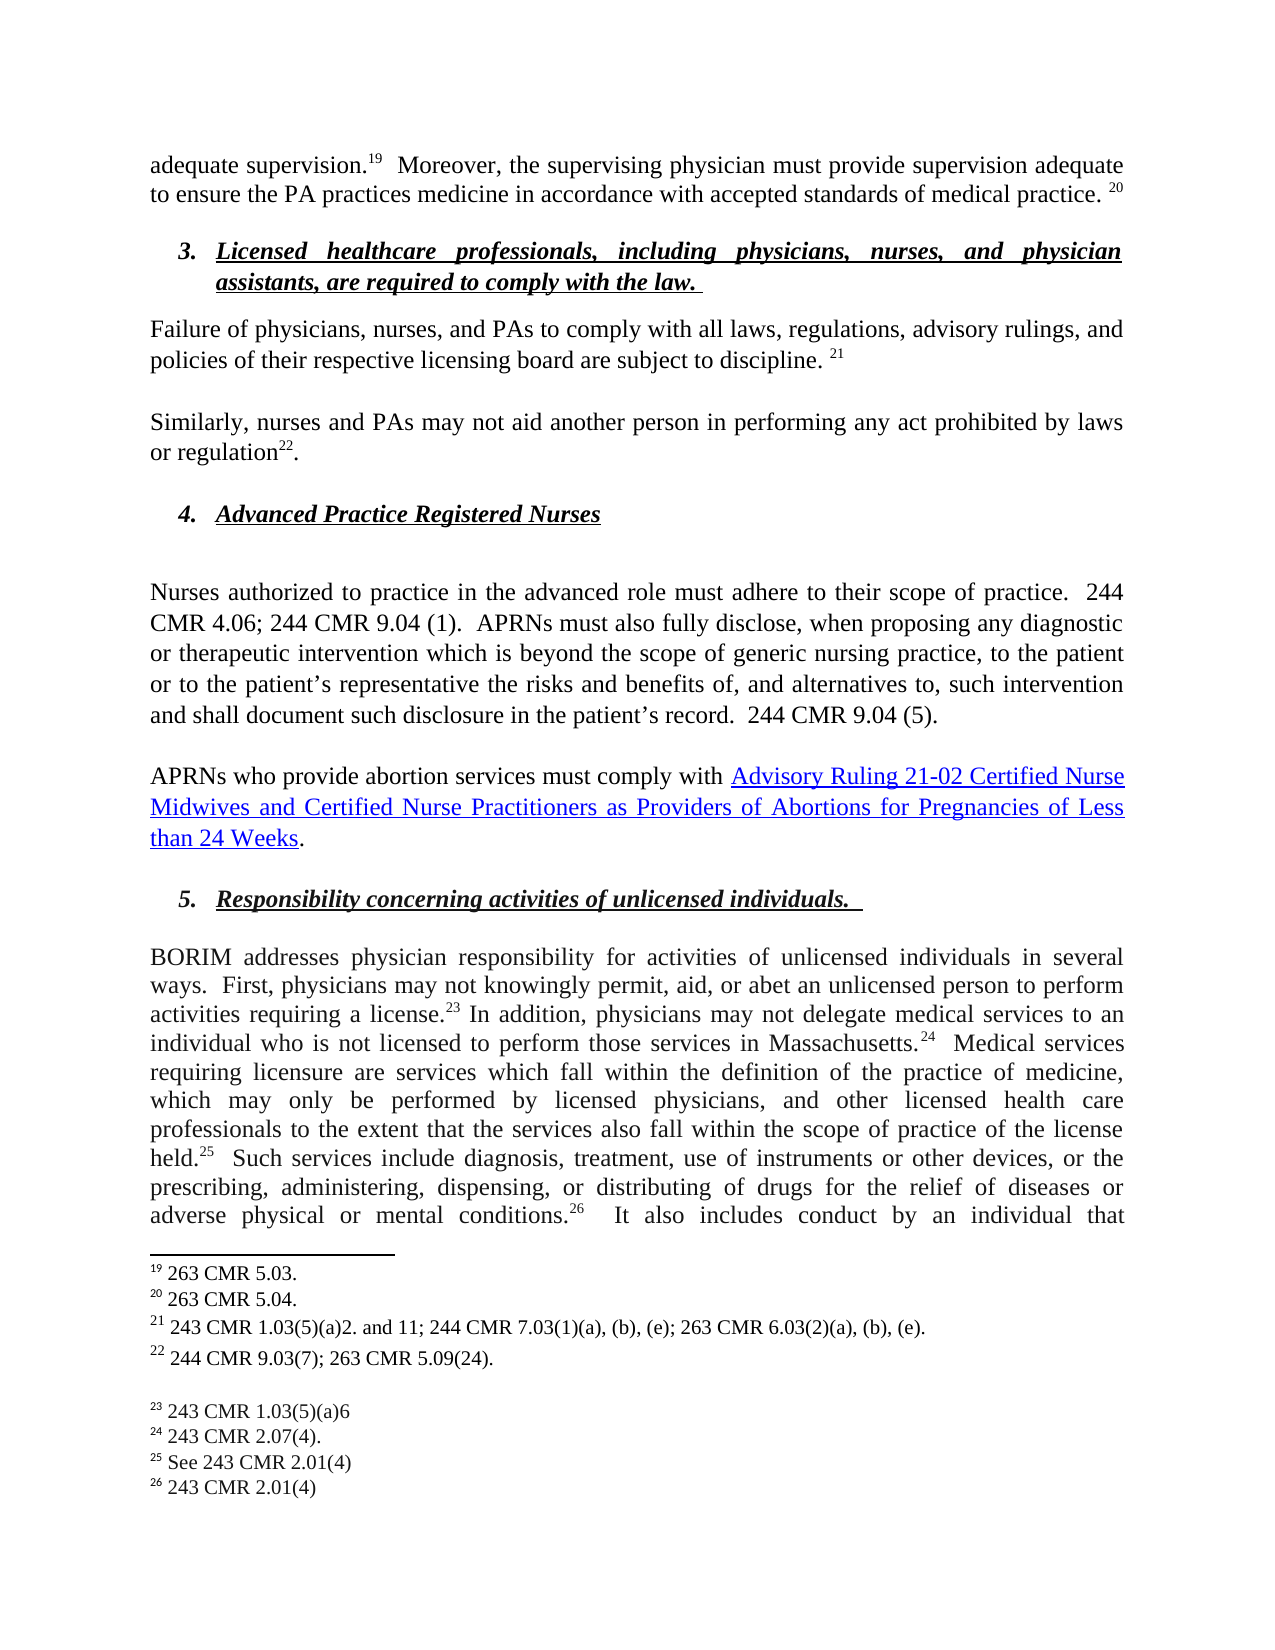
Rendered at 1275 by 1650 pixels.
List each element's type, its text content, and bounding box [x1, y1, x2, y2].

text APRNs who provide abortion services must comply with Advisory Ruling 21-02 Certified Nurse Midwives and Certified Nurse Practitioners as Providers of Abortions for Pregnancies of Less than 24 Weeks. [150, 761, 1125, 817]
list Responsibility concerning activities of unlicensed individuals. [178, 884, 1125, 913]
list Advanced Practice Registered Nurses [178, 499, 1125, 527]
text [150, 942, 1125, 1229]
text Failure of physicians, nurses, and PAs to comply with all laws, regulations, advisory rulings, and policies of their respective licensing board are subject to discipline. [150, 314, 1125, 374]
text Nurses authorized to practice in the advanced role must adhere to their scope of practice. 244 CMR 4.06; 244 CMR 9.04 (1). APRNs must also fully disclose, when proposing any diagnostic or therapeutic intervention which is beyond the scope of generic nursing practice, to the patient or to the patient’s representative the risks and benefits of, and alternatives to, such intervention and shall document such disclosure in the patient’s record. 244 CMR 9.04 (5). [150, 577, 1125, 728]
text APRNs who provide abortion services must comply with Advisory Ruling 21-02 Certified Nurse Midwives and Certified Nurse Practitioners as Providers of Abortions for Pregnancies of Less than 24 Weeks. [150, 818, 1125, 851]
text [150, 150, 1125, 207]
list Licensed healthcare professionals, including physicians, nurses, and physician assistants, are required to comply with the law. [178, 236, 1125, 296]
text Similarly, nurses and PAs may not aid another person in performing any act prohibited by laws or regulation. [150, 407, 1125, 466]
